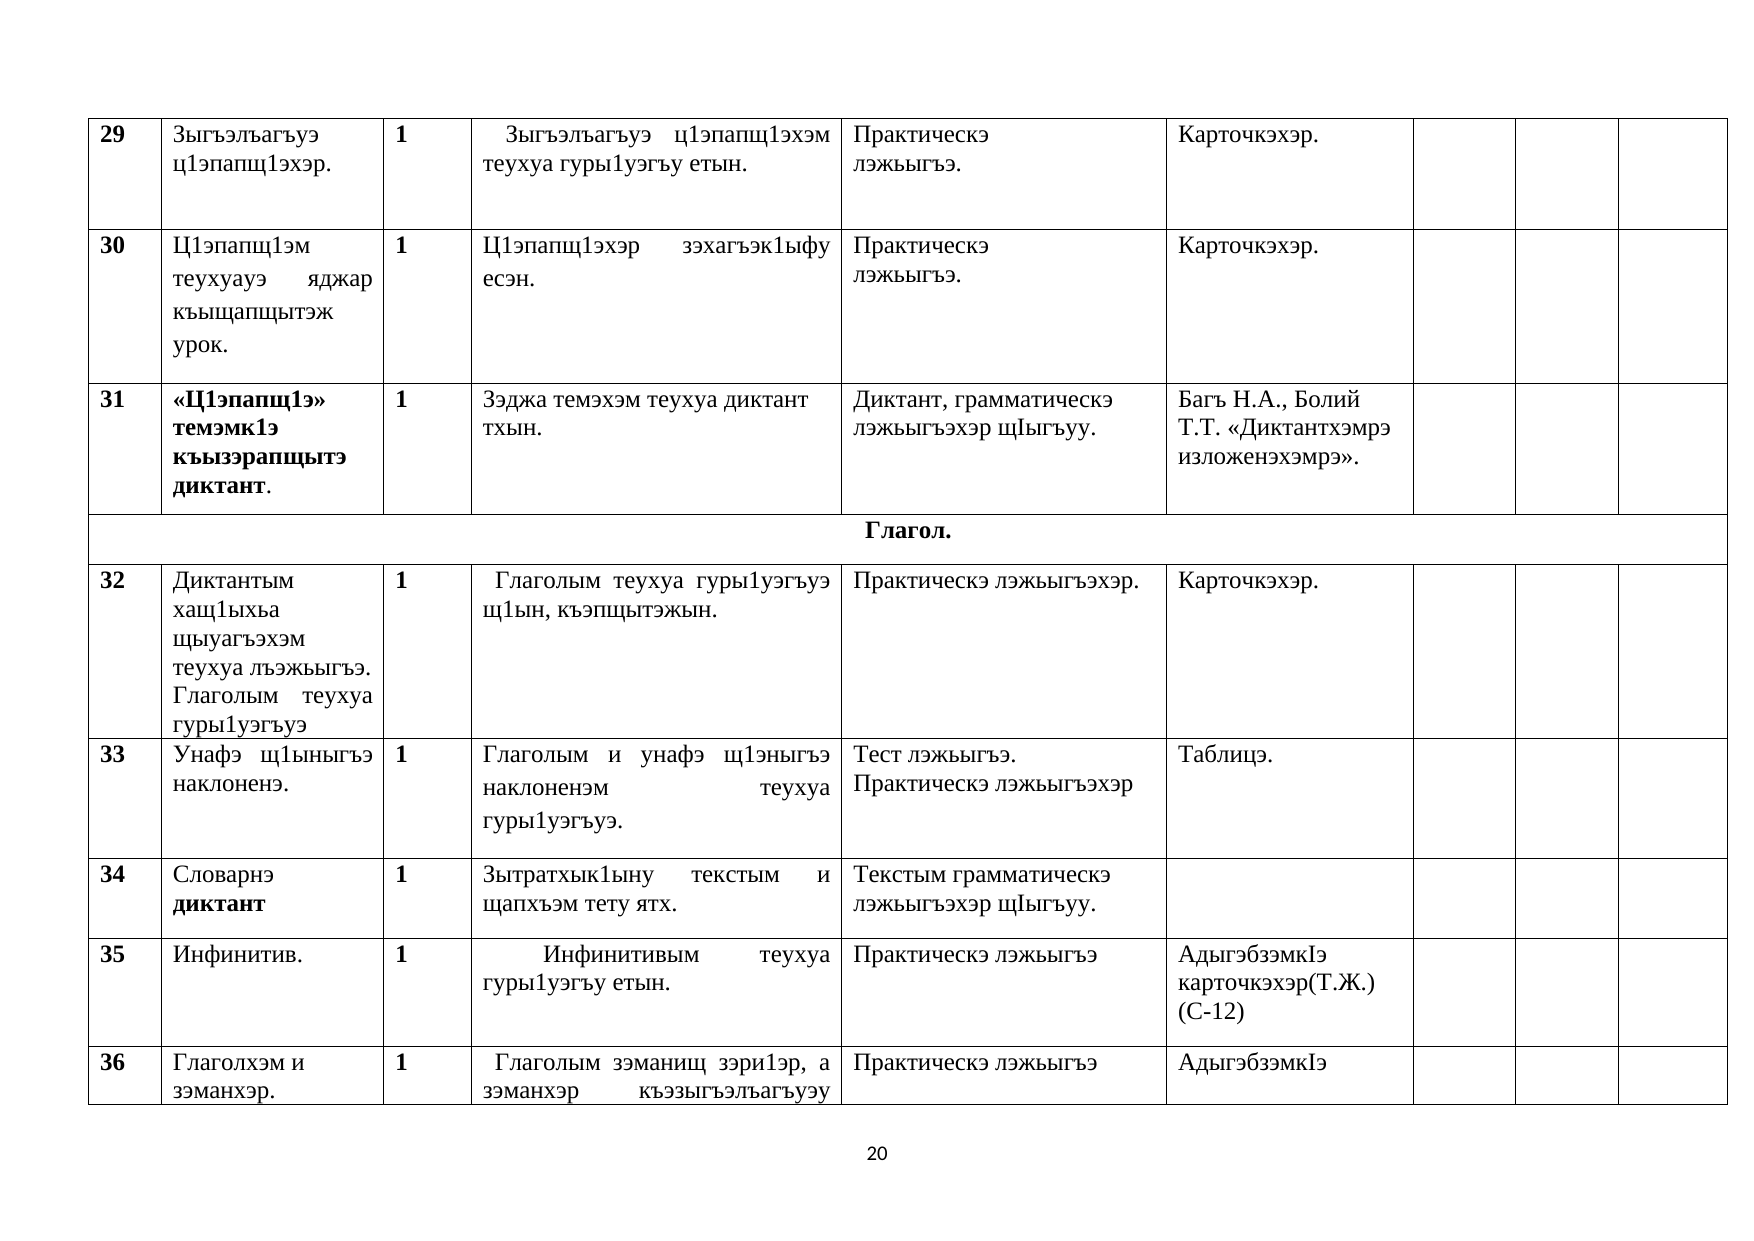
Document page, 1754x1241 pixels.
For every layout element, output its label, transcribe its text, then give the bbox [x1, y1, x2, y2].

table_cell 1 [384, 384, 471, 514]
table_cell [1619, 1047, 1727, 1104]
table_cell Словарнэ диктант [162, 859, 383, 938]
table_cell Багъ Н.А., Болий Т.Т. «Диктантхэмрэ изложенэхэмрэ». [1167, 384, 1413, 514]
table_cell 29 [89, 119, 161, 229]
table_cell Карточкэхэр. [1167, 230, 1413, 383]
table_cell [1414, 939, 1515, 1046]
table_cell [1516, 739, 1618, 858]
table_cell Практическэ лэжьыгъэ. [842, 230, 1166, 383]
table_cell 32 [89, 565, 161, 738]
table_cell 1 [384, 230, 471, 383]
table_cell 30 [89, 230, 161, 383]
table_cell [1516, 119, 1618, 229]
table_cell 1 [384, 1047, 471, 1104]
table_cell Практическэ лэжьыгъэхэр. [842, 565, 1166, 738]
table_cell Ц1эпапщ1эхэр зэхагъэк1ыфу есэн. [472, 230, 841, 383]
table_cell 36 [89, 1047, 161, 1104]
table_cell [1619, 565, 1727, 738]
table_cell [1414, 565, 1515, 738]
table_cell [1414, 739, 1515, 858]
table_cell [162, 1047, 383, 1104]
table_cell 1 [384, 939, 471, 1046]
table_cell 34 [89, 859, 161, 938]
table_cell Карточкэхэр. [1167, 565, 1413, 738]
table_cell Инфинитивым теухуа гуры1уэгъу етын. [472, 939, 841, 1046]
table_cell Диктант, грамматическэ лэжьыгъэхэр щIыгъуу. [842, 384, 1166, 514]
table_cell 1 [384, 119, 471, 229]
table_cell [1619, 859, 1727, 938]
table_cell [472, 1047, 841, 1104]
table_cell 1 [384, 565, 471, 738]
table_cell АдыгэбзэмкIэ карточкэхэр(Т.Ж.) (С-12) [1167, 939, 1413, 1046]
table_cell [1619, 384, 1727, 514]
table_cell [1619, 230, 1727, 383]
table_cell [842, 1047, 1166, 1104]
table_cell 31 [89, 384, 161, 514]
table_cell Глаголым теухуа гуры1уэгъуэ щ1ын, къэпщытэжын. [472, 565, 841, 738]
table_cell Тест лэжьыгъэ. Практическэ лэжьыгъэхэр [842, 739, 1166, 858]
table_cell Таблицэ. [1167, 739, 1413, 858]
table_cell [1167, 859, 1413, 938]
table_cell «Ц1эпапщ1э» темэмк1э къызэрапщытэ диктант. [162, 384, 383, 514]
table_cell Зыгъэлъагъуэ ц1эпапщ1эхэм теухуа гуры1уэгъу етын. [472, 119, 841, 229]
table_cell 33 [89, 739, 161, 858]
table_cell Зыгъэлъагъуэ ц1эпапщ1эхэр. [162, 119, 383, 229]
table_cell [1516, 859, 1618, 938]
table_cell [1414, 230, 1515, 383]
table_cell Карточкэхэр. [1167, 119, 1413, 229]
table_cell [1619, 119, 1727, 229]
table_cell 35 [89, 939, 161, 1046]
table_cell [1619, 739, 1727, 858]
table_cell [1619, 939, 1727, 1046]
table_cell 1 [384, 739, 471, 858]
table_cell [1414, 119, 1515, 229]
table_cell Ц1эпапщ1эм теухуауэ яджар къыщапщытэж урок. [162, 230, 383, 383]
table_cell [842, 119, 1166, 229]
table_cell Унафэ щ1ыныгъэ наклоненэ. [162, 739, 383, 858]
table_cell Зытратхык1ыну текстым и щапхъэм тету ятх. [472, 859, 841, 938]
table_cell 1 [384, 859, 471, 938]
table_cell Диктантым хащ1ыхьа щыуагъэхэм теухуа лъэжьыгъэ. Глаголым теухуа гуры1уэгъуэ [162, 565, 383, 738]
table_cell Практическэ лэжьыгъэ [842, 939, 1166, 1046]
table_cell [1167, 1047, 1413, 1104]
table_cell [1414, 384, 1515, 514]
table_cell [1516, 1047, 1618, 1104]
table_cell Зэджа темэхэм теухуа диктант тхын. [472, 384, 841, 514]
table_cell Глагол. [89, 515, 1727, 564]
table_cell [1516, 939, 1618, 1046]
table_cell [1516, 230, 1618, 383]
table_cell [1516, 565, 1618, 738]
table_cell [1516, 384, 1618, 514]
table_cell Инфинитив. [162, 939, 383, 1046]
table_cell [1414, 1047, 1515, 1104]
table_cell [1414, 859, 1515, 938]
table_cell Текстым грамматическэ лэжьыгъэхэр щIыгъуу. [842, 859, 1166, 938]
table_cell Глаголым и унафэ щ1эныгъэ наклоненэм теухуа гуры1уэгъуэ. [472, 739, 841, 858]
